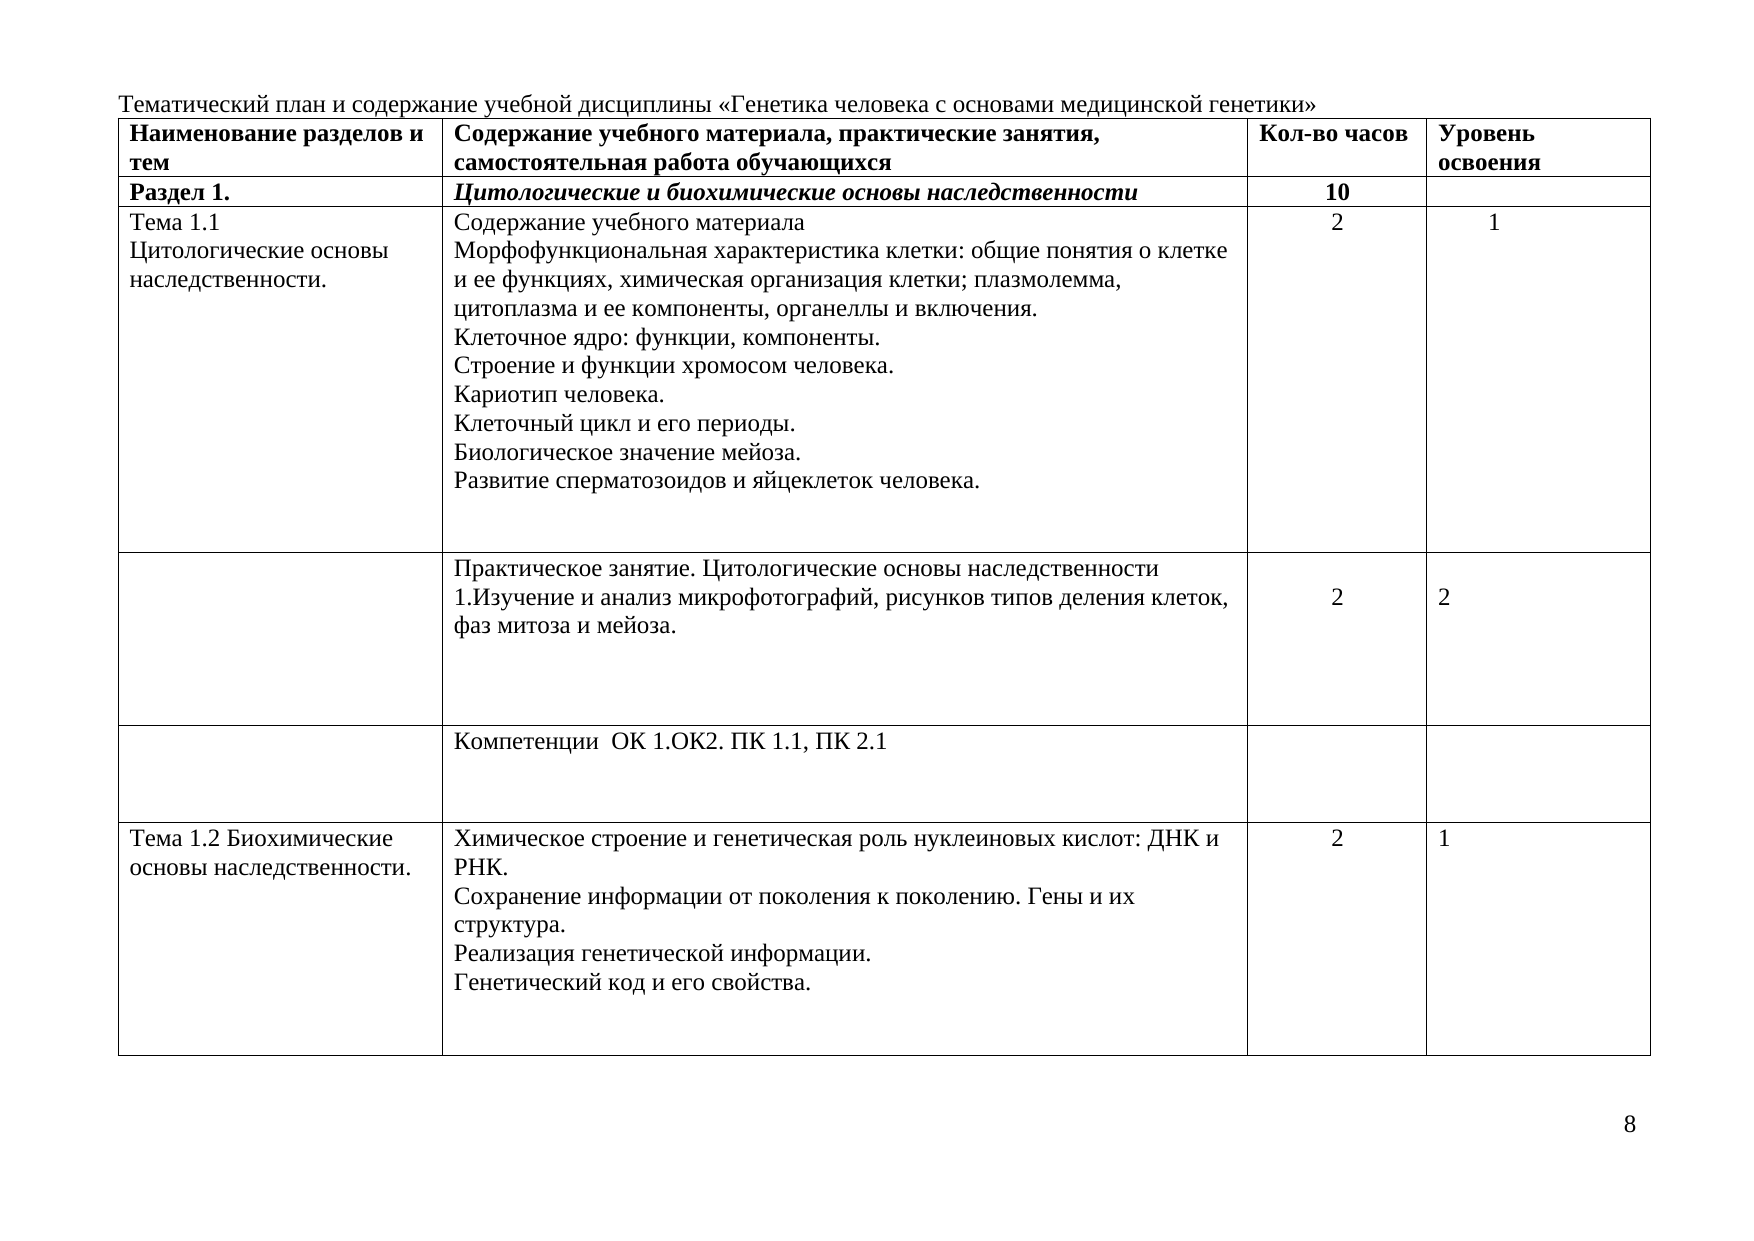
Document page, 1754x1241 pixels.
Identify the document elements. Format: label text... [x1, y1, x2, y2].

table_header Содержание учебного материала, практические занятия, самостоятельная работа обучающихся [443, 119, 1247, 176]
table_cell [1427, 177, 1650, 206]
table_header Наименование разделов и тем [119, 119, 442, 176]
table_cell 2 [1248, 553, 1426, 725]
table_cell [1427, 726, 1650, 822]
table_cell 1 [1427, 823, 1650, 1055]
table_cell Химическое строение и генетическая роль нуклеиновых кислот: ДНК и РНК. Сохранение информации от поколения к поколению. Гены и их структура. Реализация генетической информации. Генетический код и его свойства. [443, 823, 1247, 1055]
table_cell 1 [1427, 207, 1650, 552]
table_header Уровень освоения [1427, 119, 1650, 176]
table_cell 2 [1248, 823, 1426, 1055]
table_cell [119, 726, 442, 822]
table_cell Практическое занятие. Цитологические основы наследственности 1.Изучение и анализ микрофотографий, рисунков типов деления клеток, фаз митоза и мейоза. [443, 553, 1247, 725]
table_cell [1248, 726, 1426, 822]
table_cell Раздел 1. [119, 177, 442, 206]
table_cell Компетенции ОК 1.ОК2. ПК 1.1, ПК 2.1 [443, 726, 1247, 822]
text Тематический план и содержание учебной дисциплины «Генетика человека с основами медицинской генетики» [118, 89, 1636, 117]
table_cell Содержание учебного материала Морфофункциональная характеристика клетки: общие понятия о клетке и ее функциях, химическая организация клетки; плазмолемма, цитоплазма и ее компоненты, органеллы и включения. Клеточное ядро: функции, компоненты. Строение и функции хромосом человека. Кариотип человека. Клеточный цикл и его периоды. Биологическое значение мейоза. Развитие сперматозоидов и яйцеклеток человека. [443, 207, 1247, 552]
table_header Кол-во часов [1248, 119, 1426, 176]
table_cell Тема 1.1 Цитологические основы наследственности. [119, 207, 442, 552]
table_cell 2 [1248, 207, 1426, 552]
table_cell Цитологические и биохимические основы наследственности [443, 177, 1247, 206]
table_cell [119, 553, 442, 725]
table_cell Тема 1.2 Биохимические основы наследственности. [119, 823, 442, 1055]
table_cell 2 [1427, 553, 1650, 725]
table_cell 10 [1248, 177, 1426, 206]
